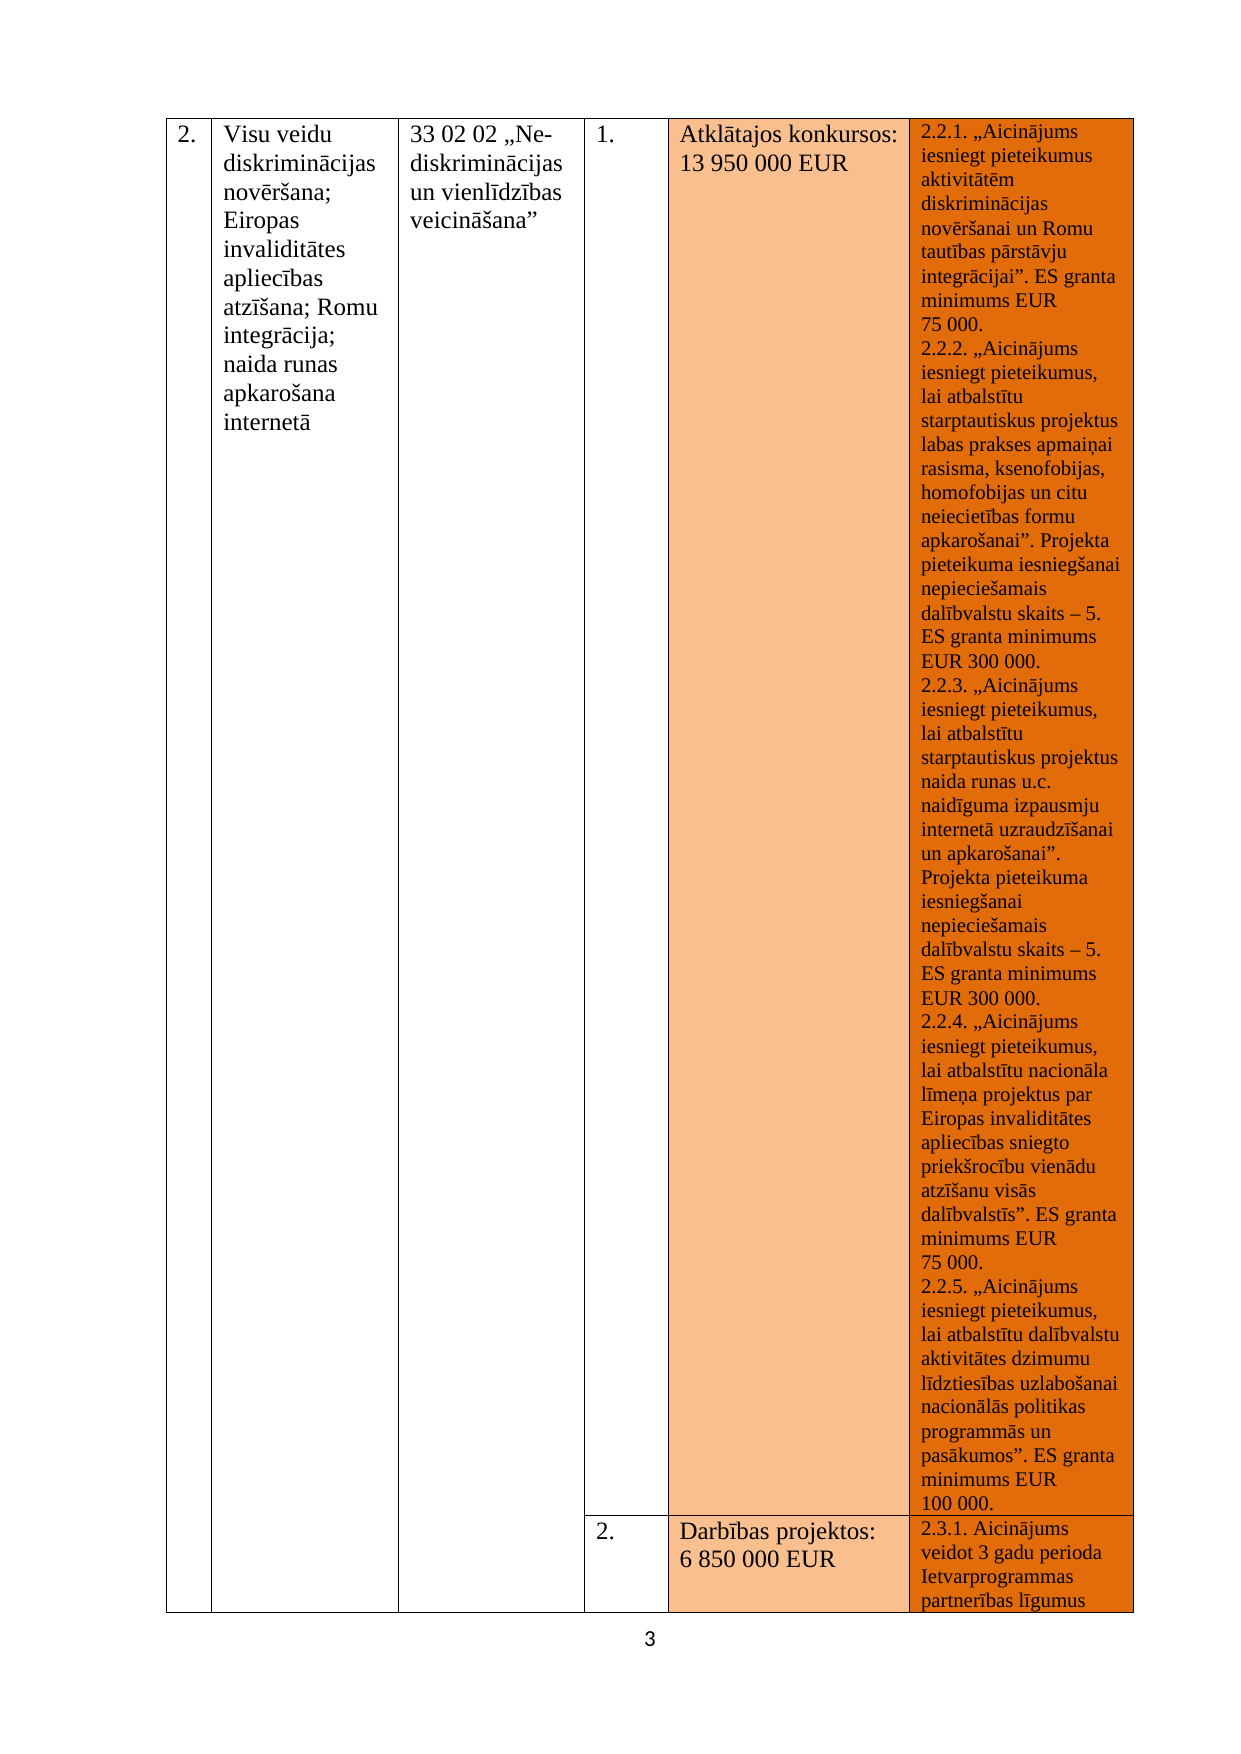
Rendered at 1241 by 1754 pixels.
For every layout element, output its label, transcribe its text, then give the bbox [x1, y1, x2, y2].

table_cell 2.2.1. „Aicinājums iesniegt pieteikumus aktivitātēm diskriminācijas novēršanai un Romu tautības pārstāvju integrācijai”. ES granta minimums EUR 75 000. 2.2.2. „Aicinājums iesniegt pieteikumus, lai atbalstītu starptautiskus projektus labas prakses apmaiņai rasisma, ksenofobijas, homofobijas un citu neiecietības formu apkarošanai”. Projekta pieteikuma iesniegšanai nepieciešamais dalībvalstu skaits – 5. ES granta minimums EUR 300 000. 2.2.3. „Aicinājums iesniegt pieteikumus, lai atbalstītu starptautiskus projektus naida runas u.c. naidīguma izpausmju internetā uzraudzīšanai un apkarošanai”. Projekta pieteikuma iesniegšanai nepieciešamais dalībvalstu skaits – 5. ES granta minimums EUR 300 000. 2.2.4. „Aicinājums iesniegt pieteikumus, lai atbalstītu nacionāla līmeņa projektus par Eiropas invaliditātes apliecības sniegto priekšrocību vienādu atzīšanu visās dalībvalstīs”. ES granta minimums EUR 75 000. 2.2.5. „Aicinājums iesniegt pieteikumus, lai atbalstītu dalībvalstu aktivitātes dzimumu līdztiesības uzlabošanai nacionālās politikas programmās un pasākumos”. ES granta minimums EUR 100 000. [910, 119, 1133, 1515]
table_cell 1. [585, 119, 668, 1515]
table_cell Visu veidu diskriminācijas novēršana; Eiropas invaliditātes apliecības atzīšana; Romu integrācija; naida runas apkarošana internetā [212, 119, 398, 1612]
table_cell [910, 1516, 1133, 1612]
table_cell 2. [585, 1516, 668, 1612]
table_cell 33 02 02 „Ne-diskriminācijas un vienlīdzības veicināšana” [399, 119, 584, 1612]
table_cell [669, 1516, 909, 1612]
table_cell Atklātajos konkursos: 13 950 000 EUR [669, 119, 909, 1515]
table_cell 2. [167, 119, 211, 1612]
